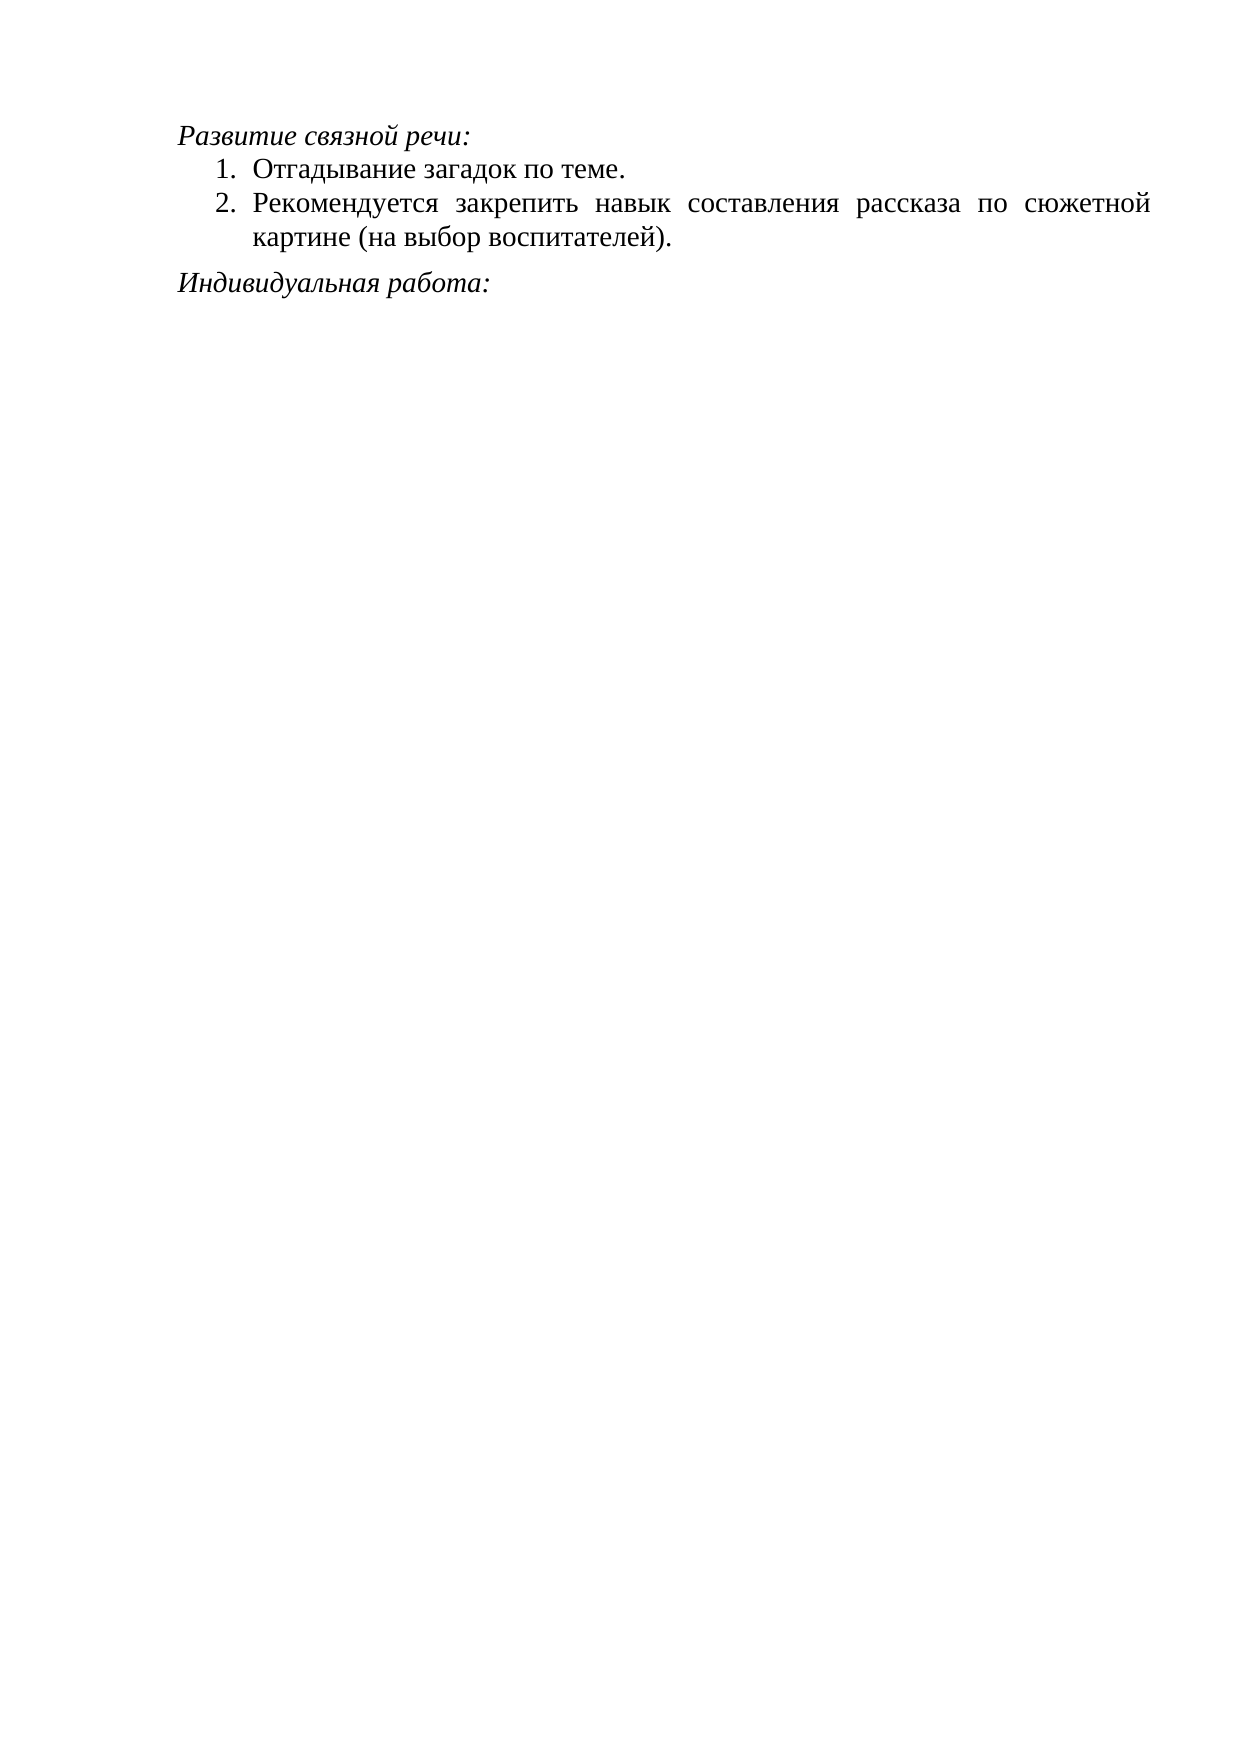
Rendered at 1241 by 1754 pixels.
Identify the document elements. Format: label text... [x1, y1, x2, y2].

list Отгадывание загадок по теме. [215, 152, 1152, 185]
list Рекомендуется закрепить навык составления рассказа по сюжетной картине (на выбор воспитателей). [215, 185, 1152, 252]
text Индивидуальная работа: [177, 265, 1152, 298]
text Развитие связной речи: [177, 118, 1152, 152]
